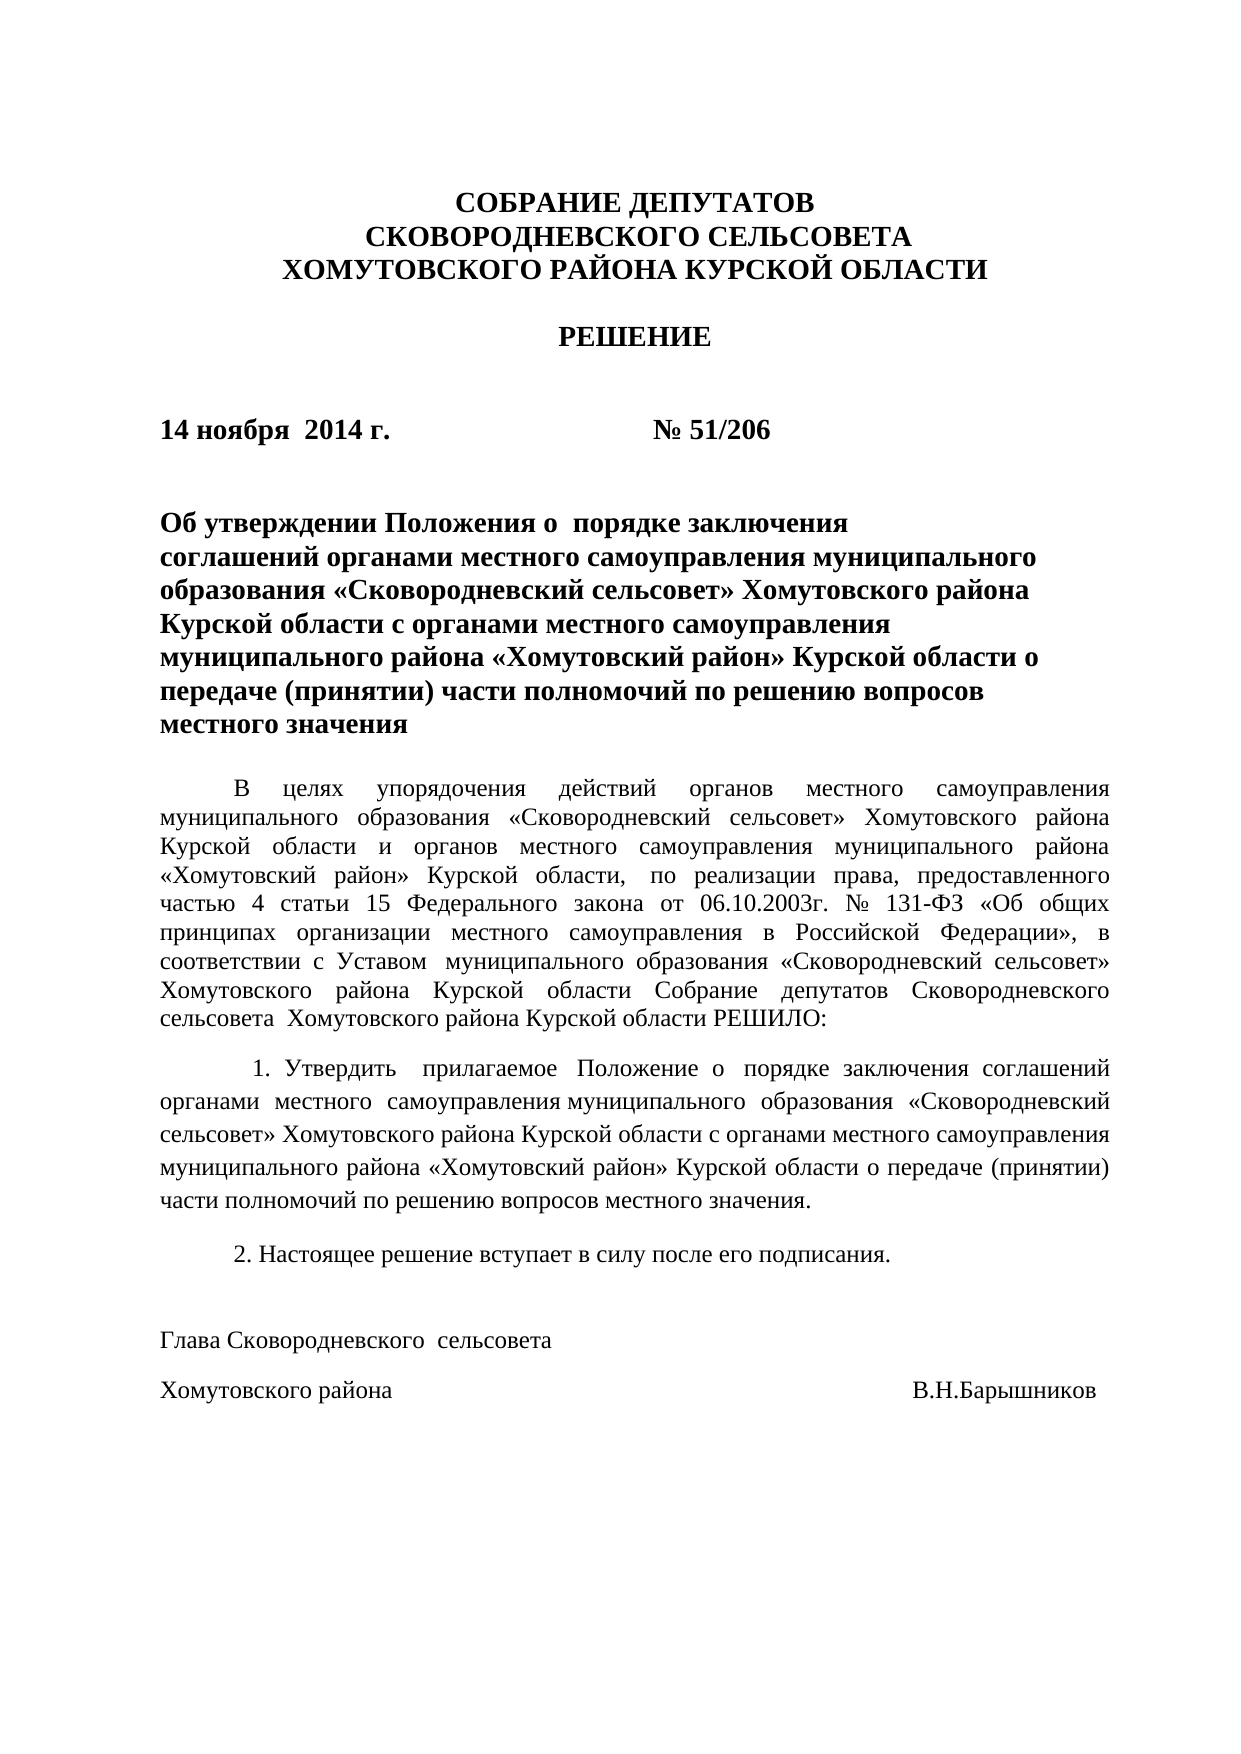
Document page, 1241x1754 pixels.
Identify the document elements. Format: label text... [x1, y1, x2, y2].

text СОБРАНИЕ ДЕПУТАТОВ [159, 185, 1110, 219]
text СКОВОРОДНЕВСКОГО СЕЛЬСОВЕТА [159, 219, 1110, 252]
text 2. Настоящее решение вступает в силу после его подписания. [159, 1239, 1110, 1268]
text 1. Утвердить прилагаемое Положение о порядке заключения соглашений органами местного самоуправления муниципального образования «Сковородневский сельсовет» Хомутовского района Курской области с органами местного самоуправления муниципального района «Хомутовский район» Курской области о передаче (принятии) части полномочий по решению вопросов местного значения. [159, 1053, 1110, 1214]
text В целях упорядочения действий органов местного самоуправления муниципального образования «Сковородневский сельсовет» Хомутовского района Курской области и органов местного самоуправления муниципального района «Хомутовский район» Курской области, по реализации права, предоставленного частью 4 статьи 15 Федерального закона от 06.10.2003г. № 131-ФЗ «Об общих принципах организации местного самоуправления в Российской Федерации», в соответствии с Уставом муниципального образования «Сковородневский сельсовет» Хомутовского района Курской области Собрание депутатов Сковородневского сельсовета Хомутовского района Курской области РЕШИЛО: [159, 773, 1110, 1032]
text РЕШЕНИЕ [159, 319, 1110, 353]
text ХОМУТОВСКОГО РАЙОНА КУРСКОЙ ОБЛАСТИ [159, 252, 1110, 286]
text Об утверждении Положения о порядке заключения соглашений органами местного самоуправления муниципального образования «Сковородневский сельсовет» Хомутовского района Курской области с органами местного самоуправления муниципального района «Хомутовский район» Курской области о передаче (принятии) части полномочий по решению вопросов местного значения [159, 505, 1110, 740]
text Глава Сковородневского сельсовета [159, 1325, 1110, 1354]
text Хомутовского района В.Н.Барышников [159, 1375, 1110, 1404]
text 14 ноября 2014 г. № 51/206 [159, 412, 1110, 446]
